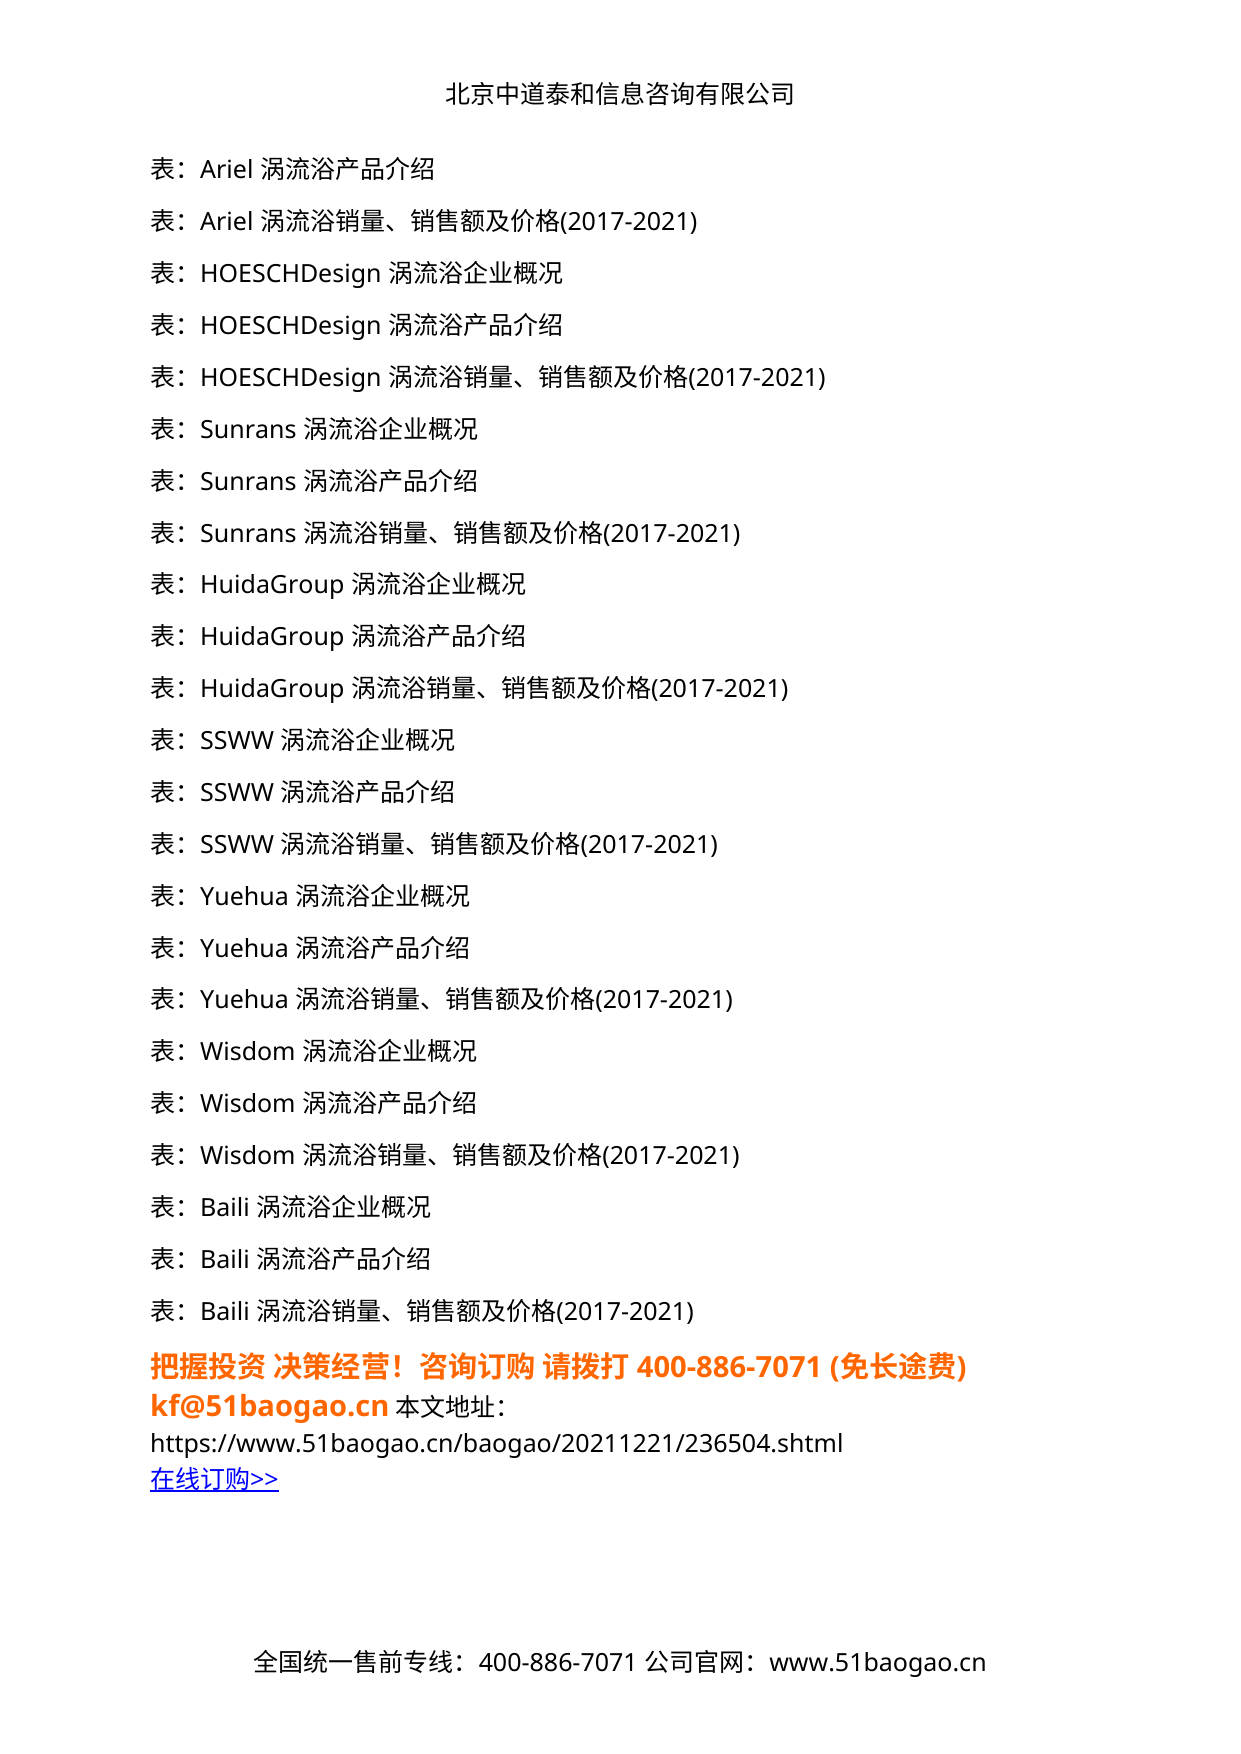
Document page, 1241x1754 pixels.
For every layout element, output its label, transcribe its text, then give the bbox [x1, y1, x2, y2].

text 表：Yuehua 涡流浴销量、销售额及价格(2017-2021) [150, 980, 1090, 1016]
text 在线订购>> [150, 1459, 1090, 1496]
text 表：HuidaGroup 涡流浴产品介绍 [150, 617, 1090, 653]
text 表：Wisdom 涡流浴产品介绍 [150, 1084, 1090, 1120]
text 表：HOESCHDesign 涡流浴产品介绍 [150, 306, 1090, 342]
text 表：HuidaGroup 涡流浴销量、销售额及价格(2017-2021) [150, 669, 1090, 705]
text 表：Yuehua 涡流浴产品介绍 [150, 928, 1090, 964]
text 表：Sunrans 涡流浴产品介绍 [150, 461, 1090, 497]
text 表：HOESCHDesign 涡流浴企业概况 [150, 254, 1090, 290]
text 表：Baili 涡流浴产品介绍 [150, 1239, 1090, 1276]
text 表：Wisdom 涡流浴销量、销售额及价格(2017-2021) [150, 1136, 1090, 1172]
text 表：HOESCHDesign 涡流浴销量、销售额及价格(2017-2021) [150, 357, 1090, 394]
text 表：Ariel 涡流浴产品介绍 [150, 150, 1090, 186]
text 表：Sunrans 涡流浴企业概况 [150, 409, 1090, 446]
text 表：Ariel 涡流浴销量、销售额及价格(2017-2021) [150, 202, 1090, 238]
text 表：Yuehua 涡流浴企业概况 [150, 876, 1090, 912]
text 表：SSWW 涡流浴销量、销售额及价格(2017-2021) [150, 824, 1090, 861]
text 表：SSWW 涡流浴企业概况 [150, 721, 1090, 757]
text 表：Wisdom 涡流浴企业概况 [150, 1032, 1090, 1068]
text 表：Baili 涡流浴销量、销售额及价格(2017-2021) [150, 1291, 1090, 1327]
text 表：Baili 涡流浴企业概况 [150, 1187, 1090, 1224]
text 表：HuidaGroup 涡流浴企业概况 [150, 565, 1090, 601]
text 把握投资 决策经营！咨询订购 请拨打 400-886-7071 (免长途费) kf@51baogao.cn本文地址：https://www.51baogao.cn/baogao/20211221/236504.shtml [150, 1343, 1090, 1459]
text 表：Sunrans 涡流浴销量、销售额及价格(2017-2021) [150, 513, 1090, 549]
text 表：SSWW 涡流浴产品介绍 [150, 772, 1090, 809]
